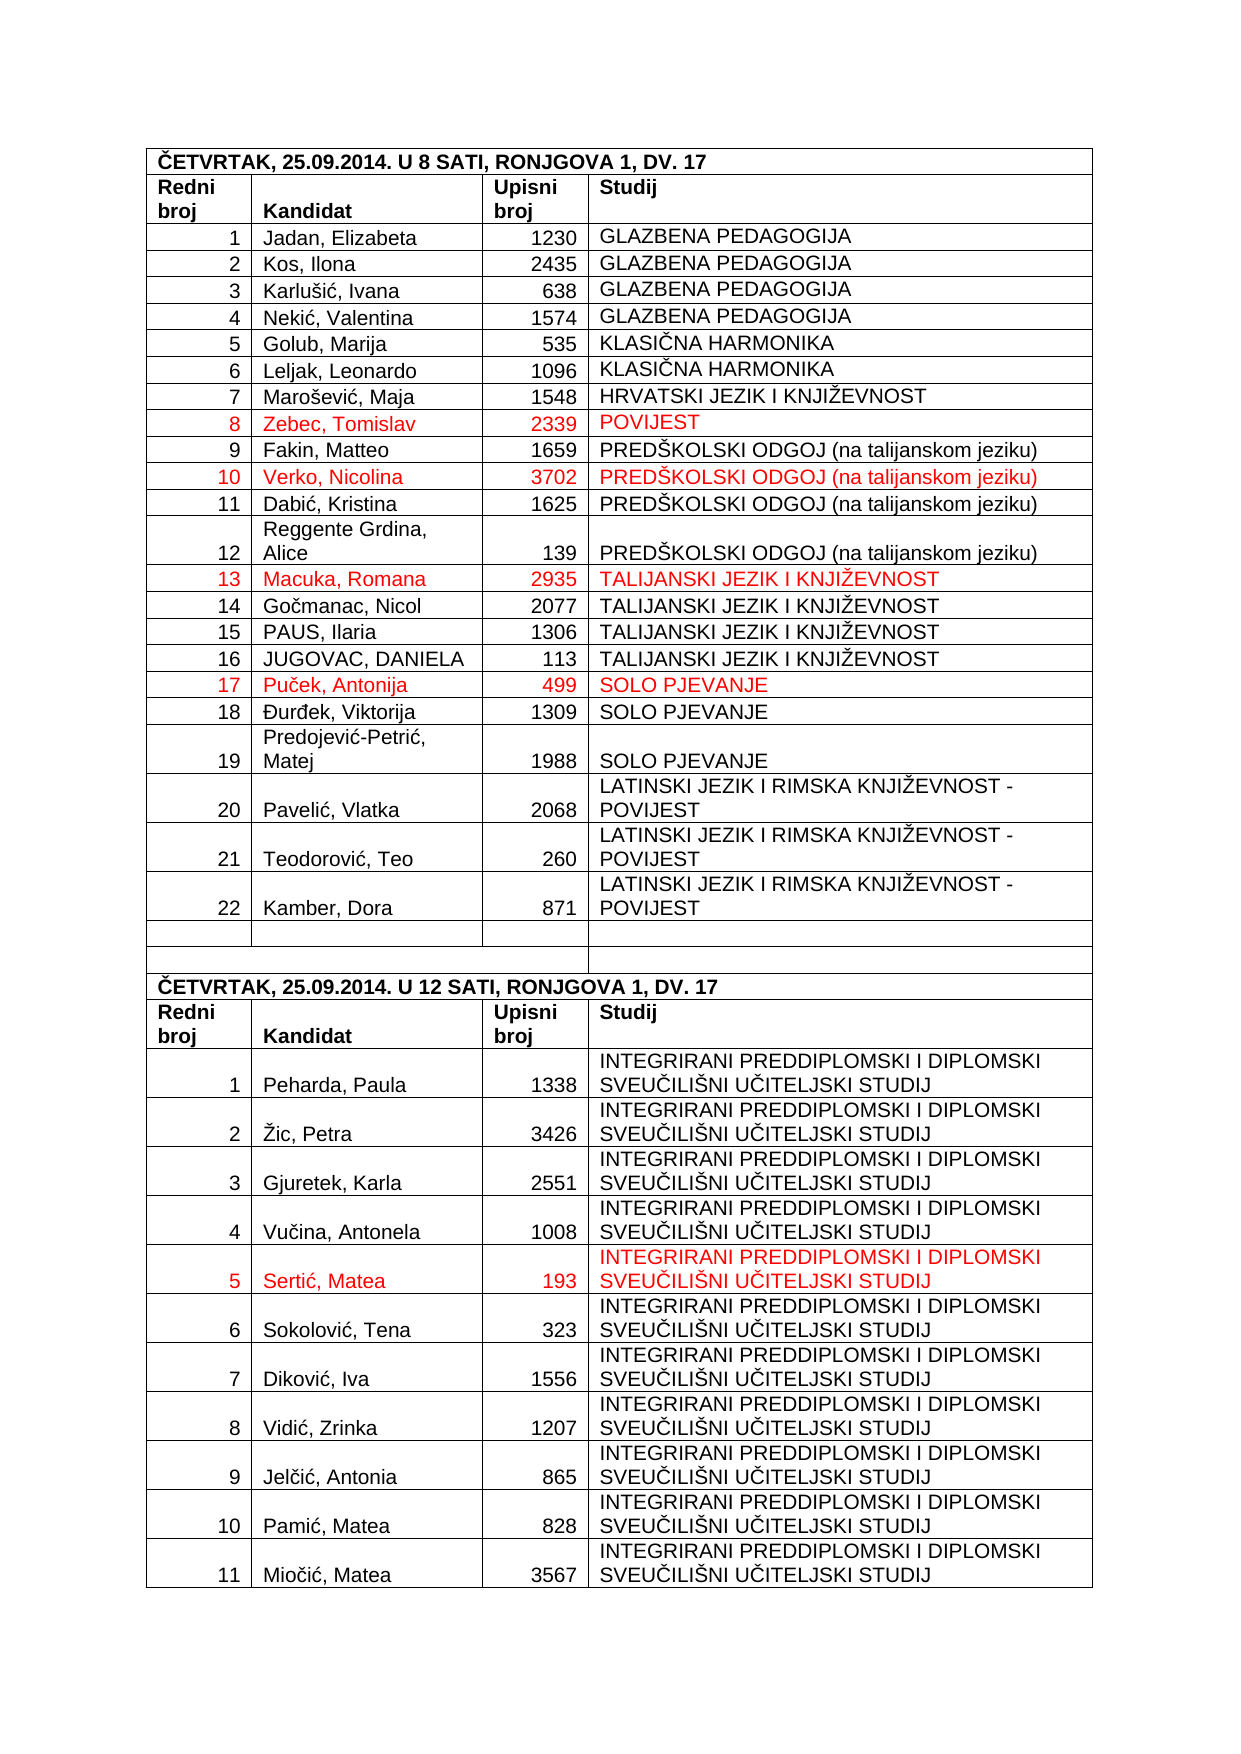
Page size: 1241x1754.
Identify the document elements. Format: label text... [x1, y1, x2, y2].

table_cell TALIJANSKI JEZIK I KNJIŽEVNOST [589, 619, 1092, 644]
table_cell INTEGRIRANI PREDDIPLOMSKI I DIPLOMSKI SVEUČILIŠNI UČITELJSKI STUDIJ [589, 1098, 1092, 1146]
table_cell JUGOVAC, DANIELA [252, 645, 482, 671]
table_cell Dabić, Kristina [252, 490, 482, 515]
table_cell HRVATSKI JEZIK I KNJIŽEVNOST [589, 384, 1092, 409]
table_cell INTEGRIRANI PREDDIPLOMSKI I DIPLOMSKI SVEUČILIŠNI UČITELJSKI STUDIJ [589, 1196, 1092, 1244]
table_cell Fakin, Matteo [252, 437, 482, 462]
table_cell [589, 1490, 1092, 1538]
table_cell TALIJANSKI JEZIK I KNJIŽEVNOST [589, 565, 1092, 591]
table_cell 1548 [483, 384, 588, 409]
table_cell Nekić, Valentina [252, 304, 482, 329]
table_header ČETVRTAK, 25.09.2014. U 8 SATI, RONJGOVA 1, DV. 17 [147, 149, 1092, 174]
table_cell Gočmanac, Nicol [252, 592, 482, 617]
table_cell Jadan, Elizabeta [252, 224, 482, 250]
table_cell 1659 [483, 437, 588, 462]
table_cell 21 [147, 823, 251, 871]
table_cell SOLO PJEVANJE [589, 725, 1092, 773]
table_cell Đurđek, Viktorija [252, 698, 482, 724]
table_cell Sertić, Matea [252, 1245, 482, 1293]
table_cell Golub, Marija [252, 330, 482, 356]
table_cell 1556 [483, 1343, 588, 1391]
table_cell Karlušić, Ivana [252, 277, 482, 303]
table_cell 2077 [483, 592, 588, 617]
table_cell 5 [147, 1245, 251, 1293]
table_cell Miočić, Matea [252, 1539, 482, 1587]
table_cell Upisni broj [483, 1000, 588, 1048]
table_cell 3 [147, 1147, 251, 1195]
table_cell LATINSKI JEZIK I RIMSKA KNJIŽEVNOST - POVIJEST [589, 774, 1092, 822]
table_cell 1008 [483, 1196, 588, 1244]
table_cell INTEGRIRANI PREDDIPLOMSKI I DIPLOMSKI SVEUČILIŠNI UČITELJSKI STUDIJ [589, 1245, 1092, 1293]
table_cell 9 [147, 1441, 251, 1489]
table_cell TALIJANSKI JEZIK I KNJIŽEVNOST [589, 645, 1092, 671]
table_cell Žic, Petra [252, 1098, 482, 1146]
table_cell 18 [147, 698, 251, 724]
table_cell 2 [147, 251, 251, 276]
table_cell 10 [147, 1490, 251, 1538]
table_cell Verko, Nicolina [252, 463, 482, 489]
table_cell [252, 921, 482, 946]
table_cell 6 [147, 1294, 251, 1342]
table_cell 1625 [483, 490, 588, 515]
table_cell 323 [483, 1294, 588, 1342]
table_cell Peharda, Paula [252, 1049, 482, 1097]
table_cell [589, 921, 1092, 946]
table_cell 4 [147, 304, 251, 329]
table_cell INTEGRIRANI PREDDIPLOMSKI I DIPLOMSKI SVEUČILIŠNI UČITELJSKI STUDIJ [589, 1049, 1092, 1097]
table_cell Diković, Iva [252, 1343, 482, 1391]
table_cell SOLO PJEVANJE [589, 698, 1092, 724]
table_cell 1230 [483, 224, 588, 250]
table_cell 17 [147, 672, 251, 697]
table_cell INTEGRIRANI PREDDIPLOMSKI I DIPLOMSKI SVEUČILIŠNI UČITELJSKI STUDIJ [589, 1343, 1092, 1391]
table_cell 1988 [483, 725, 588, 773]
table_cell Kamber, Dora [252, 872, 482, 919]
table_cell TALIJANSKI JEZIK I KNJIŽEVNOST [589, 592, 1092, 617]
table_cell 8 [147, 410, 251, 436]
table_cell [589, 1539, 1092, 1587]
table_cell 499 [483, 672, 588, 697]
table_cell KLASIČNA HARMONIKA [589, 330, 1092, 356]
table_cell 19 [147, 725, 251, 773]
table_cell 113 [483, 645, 588, 671]
table_cell 260 [483, 823, 588, 871]
table_cell Jelčić, Antonia [252, 1441, 482, 1489]
table_cell 6 [147, 357, 251, 382]
table_cell 828 [483, 1490, 588, 1538]
table_cell Studij [589, 1000, 1092, 1048]
table_cell [483, 921, 588, 946]
table_cell Puček, Antonija [252, 672, 482, 697]
table_cell Marošević, Maja [252, 384, 482, 409]
table_cell 1 [147, 1049, 251, 1097]
table_cell GLAZBENA PEDAGOGIJA [589, 277, 1092, 303]
table_cell Redni broj [147, 175, 251, 223]
table_cell Redni broj [147, 1000, 251, 1048]
table_cell 10 [147, 463, 251, 489]
table_cell 2551 [483, 1147, 588, 1195]
table_cell Kandidat [252, 1000, 482, 1048]
table_cell 14 [147, 592, 251, 617]
table_cell 1096 [483, 357, 588, 382]
table_cell 2435 [483, 251, 588, 276]
table_cell 2339 [483, 410, 588, 436]
table_cell 11 [147, 1539, 251, 1587]
table_cell 12 [147, 516, 251, 564]
table_cell 1207 [483, 1392, 588, 1440]
table_cell 16 [147, 645, 251, 671]
table_cell PREDŠKOLSKI ODGOJ (na talijanskom jeziku) [589, 516, 1092, 564]
table_cell [147, 947, 588, 973]
table_cell INTEGRIRANI PREDDIPLOMSKI I DIPLOMSKI SVEUČILIŠNI UČITELJSKI STUDIJ [589, 1147, 1092, 1195]
table_cell GLAZBENA PEDAGOGIJA [589, 224, 1092, 250]
table_cell Gjuretek, Karla [252, 1147, 482, 1195]
table_cell 3426 [483, 1098, 588, 1146]
table_cell Leljak, Leonardo [252, 357, 482, 382]
table_cell INTEGRIRANI PREDDIPLOMSKI I DIPLOMSKI SVEUČILIŠNI UČITELJSKI STUDIJ [589, 1441, 1092, 1489]
table_cell Pavelić, Vlatka [252, 774, 482, 822]
table_cell Reggente Grdina, Alice [252, 516, 482, 564]
table_cell 7 [147, 384, 251, 409]
table_cell 865 [483, 1441, 588, 1489]
table_cell Vučina, Antonela [252, 1196, 482, 1244]
table_cell GLAZBENA PEDAGOGIJA [589, 251, 1092, 276]
table_cell 1309 [483, 698, 588, 724]
table_cell Kos, Ilona [252, 251, 482, 276]
table_cell 13 [147, 565, 251, 591]
table_cell 193 [483, 1245, 588, 1293]
table_cell 2068 [483, 774, 588, 822]
table_cell Teodorović, Teo [252, 823, 482, 871]
table_cell 638 [483, 277, 588, 303]
table_cell SOLO PJEVANJE [589, 672, 1092, 697]
table_cell 2 [147, 1098, 251, 1146]
table_cell Predojević-Petrić, Matej [252, 725, 482, 773]
table_cell 1574 [483, 304, 588, 329]
table_cell INTEGRIRANI PREDDIPLOMSKI I DIPLOMSKI SVEUČILIŠNI UČITELJSKI STUDIJ [589, 1392, 1092, 1440]
table_cell 11 [147, 490, 251, 515]
table_cell Sokolović, Tena [252, 1294, 482, 1342]
table_cell POVIJEST [589, 410, 1092, 436]
table_cell Macuka, Romana [252, 565, 482, 591]
table_cell 15 [147, 619, 251, 644]
table_cell PAUS, Ilaria [252, 619, 482, 644]
table_cell 535 [483, 330, 588, 356]
table_cell 3 [147, 277, 251, 303]
table_cell PREDŠKOLSKI ODGOJ (na talijanskom jeziku) [589, 490, 1092, 515]
table_cell 139 [483, 516, 588, 564]
table_cell Pamić, Matea [252, 1490, 482, 1538]
table_cell [147, 921, 251, 946]
table_cell Zebec, Tomislav [252, 410, 482, 436]
table_cell 3702 [483, 463, 588, 489]
table_cell 22 [147, 872, 251, 919]
table_cell PREDŠKOLSKI ODGOJ (na talijanskom jeziku) [589, 463, 1092, 489]
table_cell 1306 [483, 619, 588, 644]
table_cell Studij [589, 175, 1092, 223]
table_cell KLASIČNA HARMONIKA [589, 357, 1092, 382]
table_cell 2935 [483, 565, 588, 591]
table_cell LATINSKI JEZIK I RIMSKA KNJIŽEVNOST - POVIJEST [589, 872, 1092, 919]
table_cell LATINSKI JEZIK I RIMSKA KNJIŽEVNOST - POVIJEST [589, 823, 1092, 871]
table_cell 8 [147, 1392, 251, 1440]
table_cell 7 [147, 1343, 251, 1391]
table_cell [589, 947, 1092, 973]
table_cell Upisni broj [483, 175, 588, 223]
table_cell 4 [147, 1196, 251, 1244]
table_cell Kandidat [252, 175, 482, 223]
table_cell GLAZBENA PEDAGOGIJA [589, 304, 1092, 329]
table_cell ČETVRTAK, 25.09.2014. U 12 SATI, RONJGOVA 1, DV. 17 [147, 974, 1092, 999]
table_cell 20 [147, 774, 251, 822]
table_cell 3567 [483, 1539, 588, 1587]
table_cell 871 [483, 872, 588, 919]
table_cell INTEGRIRANI PREDDIPLOMSKI I DIPLOMSKI SVEUČILIŠNI UČITELJSKI STUDIJ [589, 1294, 1092, 1342]
table_cell 1 [147, 224, 251, 250]
table_cell 9 [147, 437, 251, 462]
table_cell 5 [147, 330, 251, 356]
table_cell Vidić, Zrinka [252, 1392, 482, 1440]
table_cell PREDŠKOLSKI ODGOJ (na talijanskom jeziku) [589, 437, 1092, 462]
table_cell 1338 [483, 1049, 588, 1097]
